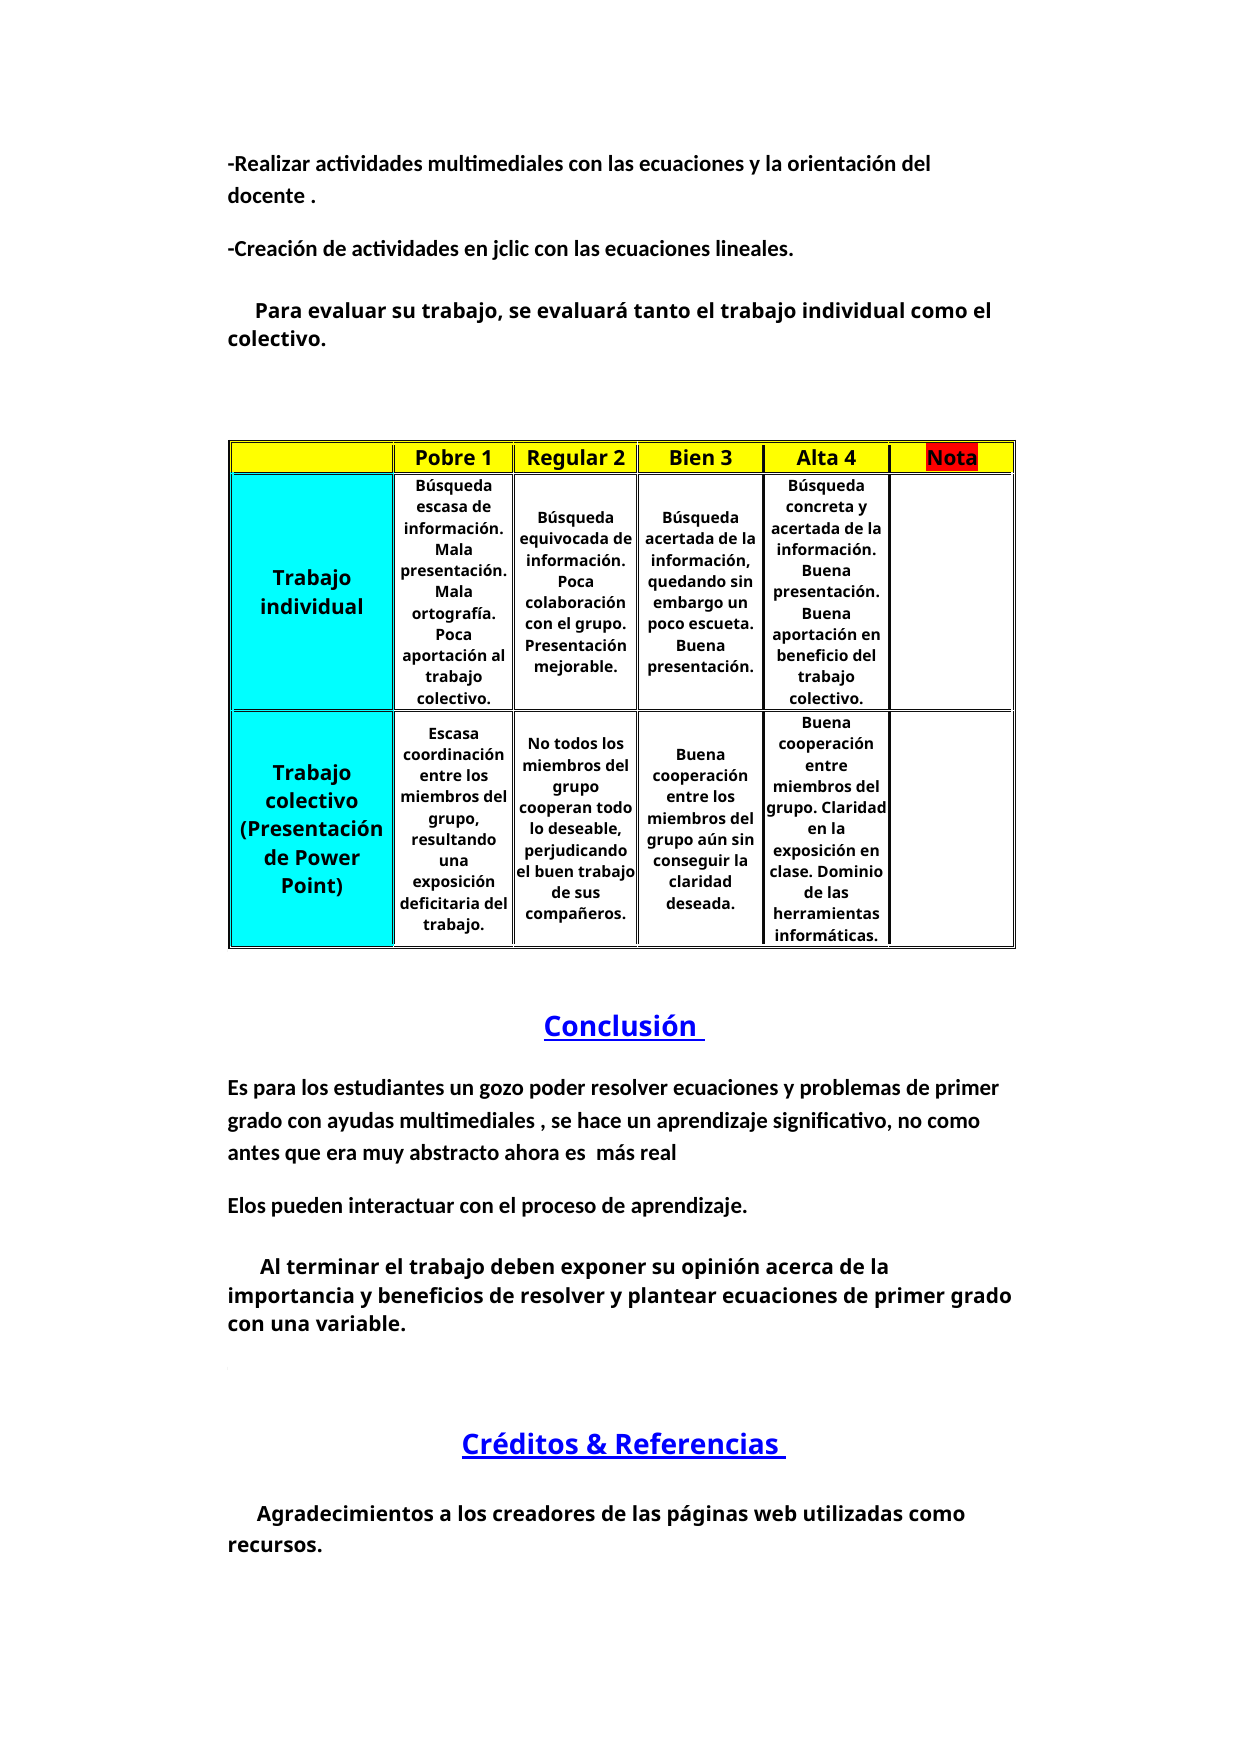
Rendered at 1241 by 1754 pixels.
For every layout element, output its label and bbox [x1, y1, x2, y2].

table_header [226, 148, 1014, 1606]
